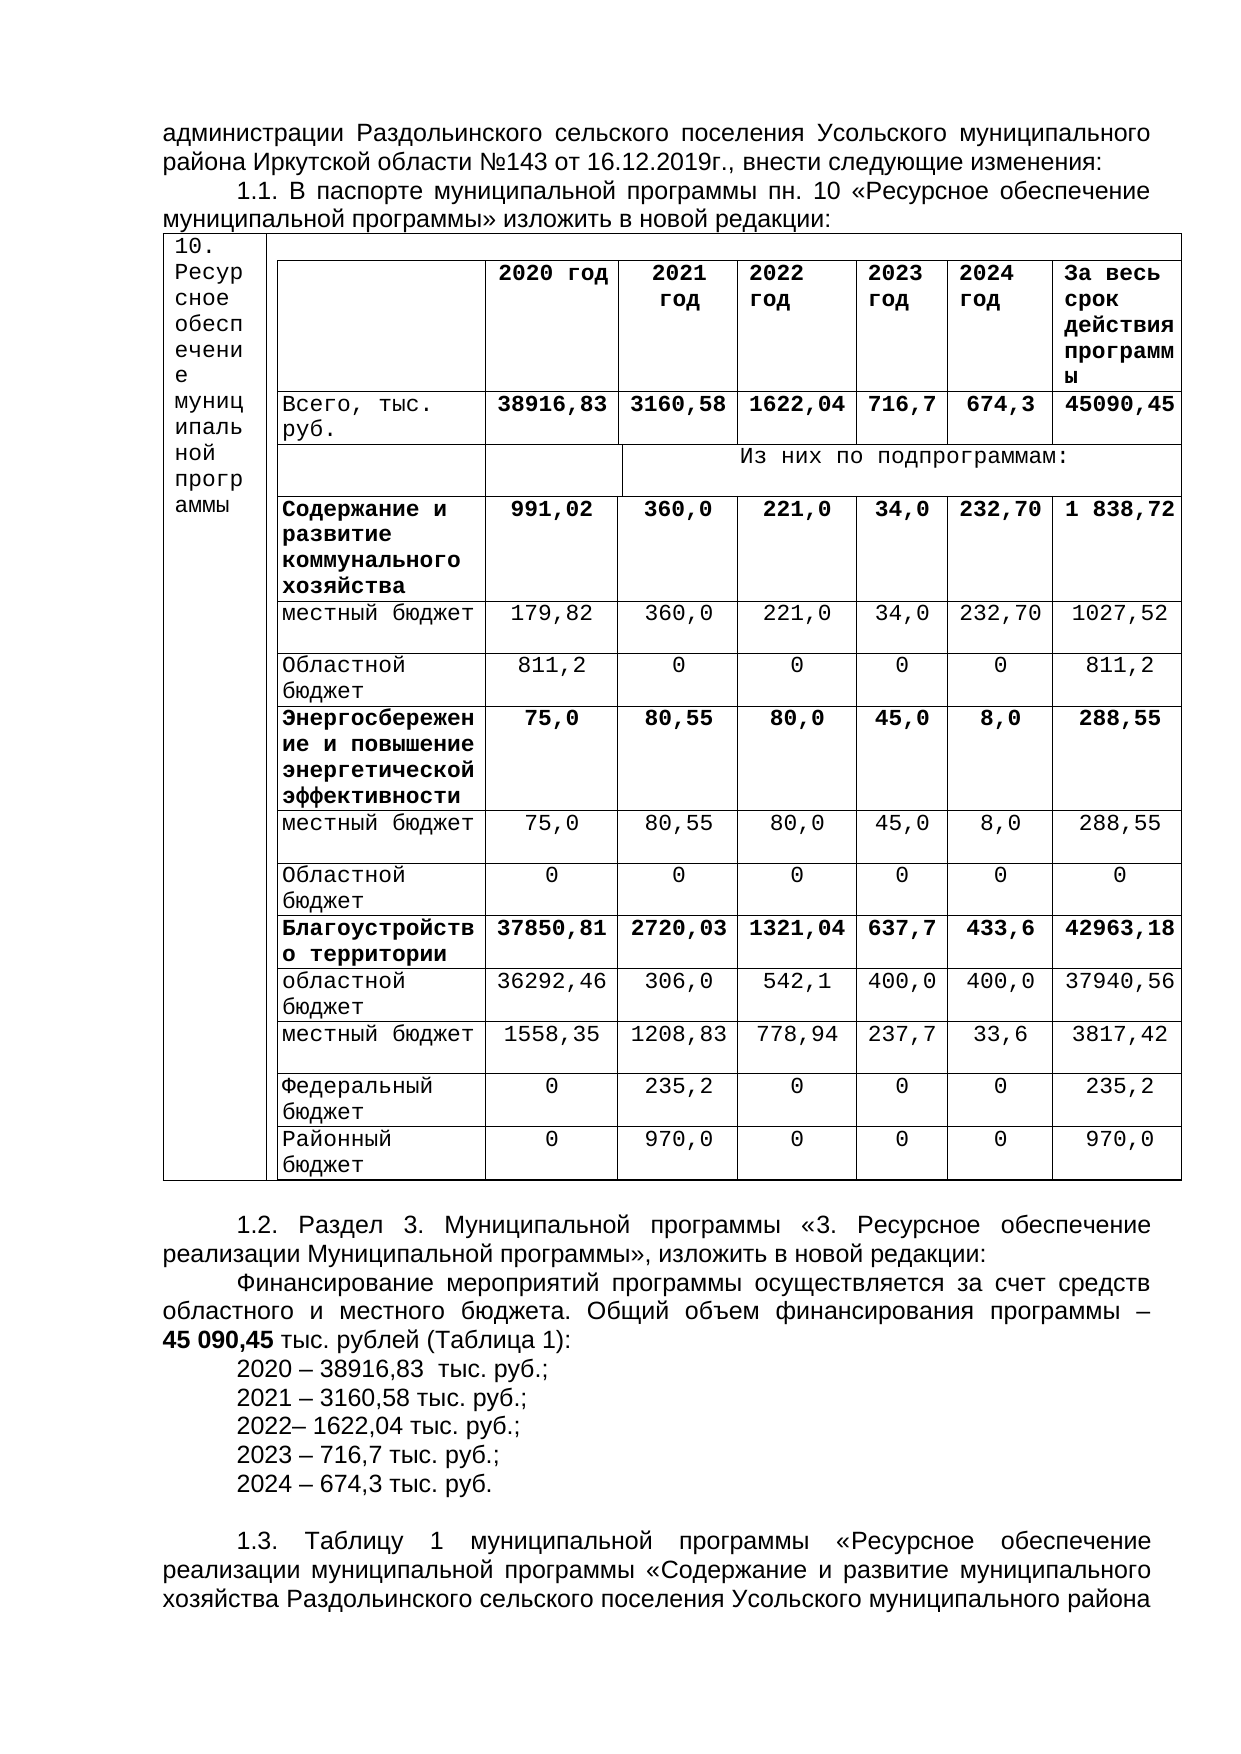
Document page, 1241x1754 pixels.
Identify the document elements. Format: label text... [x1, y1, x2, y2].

table_header [267, 234, 1181, 1180]
text Финансирование мероприятий программы осуществляется за счет средств областного и местного бюджета. Общий объем финансирования программы – 45 090,45 тыс. рублей (Таблица 1): [162, 1268, 1152, 1354]
table_header 10. Ресурсное обеспечение муниципальной программы [164, 234, 266, 1180]
text 2022– 1622,04 тыс. руб.; [162, 1411, 1152, 1440]
text 2024 – 674,3 тыс. руб. [162, 1469, 1152, 1498]
text 2021 – 3160,58 тыс. руб.; [162, 1383, 1152, 1411]
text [162, 1526, 1152, 1613]
text 2020 – 38916,83 тыс. руб.; [162, 1354, 1152, 1383]
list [162, 118, 1152, 176]
list 1.1. В паспорте муниципальной программы пн. 10 «Ресурсное обеспечение муниципальной программы» изложить в новой редакции: [162, 176, 1152, 233]
text 1.2. Раздел 3. Муниципальной программы «3. Ресурсное обеспечение реализации Муниципальной программы», изложить в новой редакции: [162, 1210, 1152, 1268]
text 2023 – 716,7 тыс. руб.; [162, 1440, 1152, 1469]
